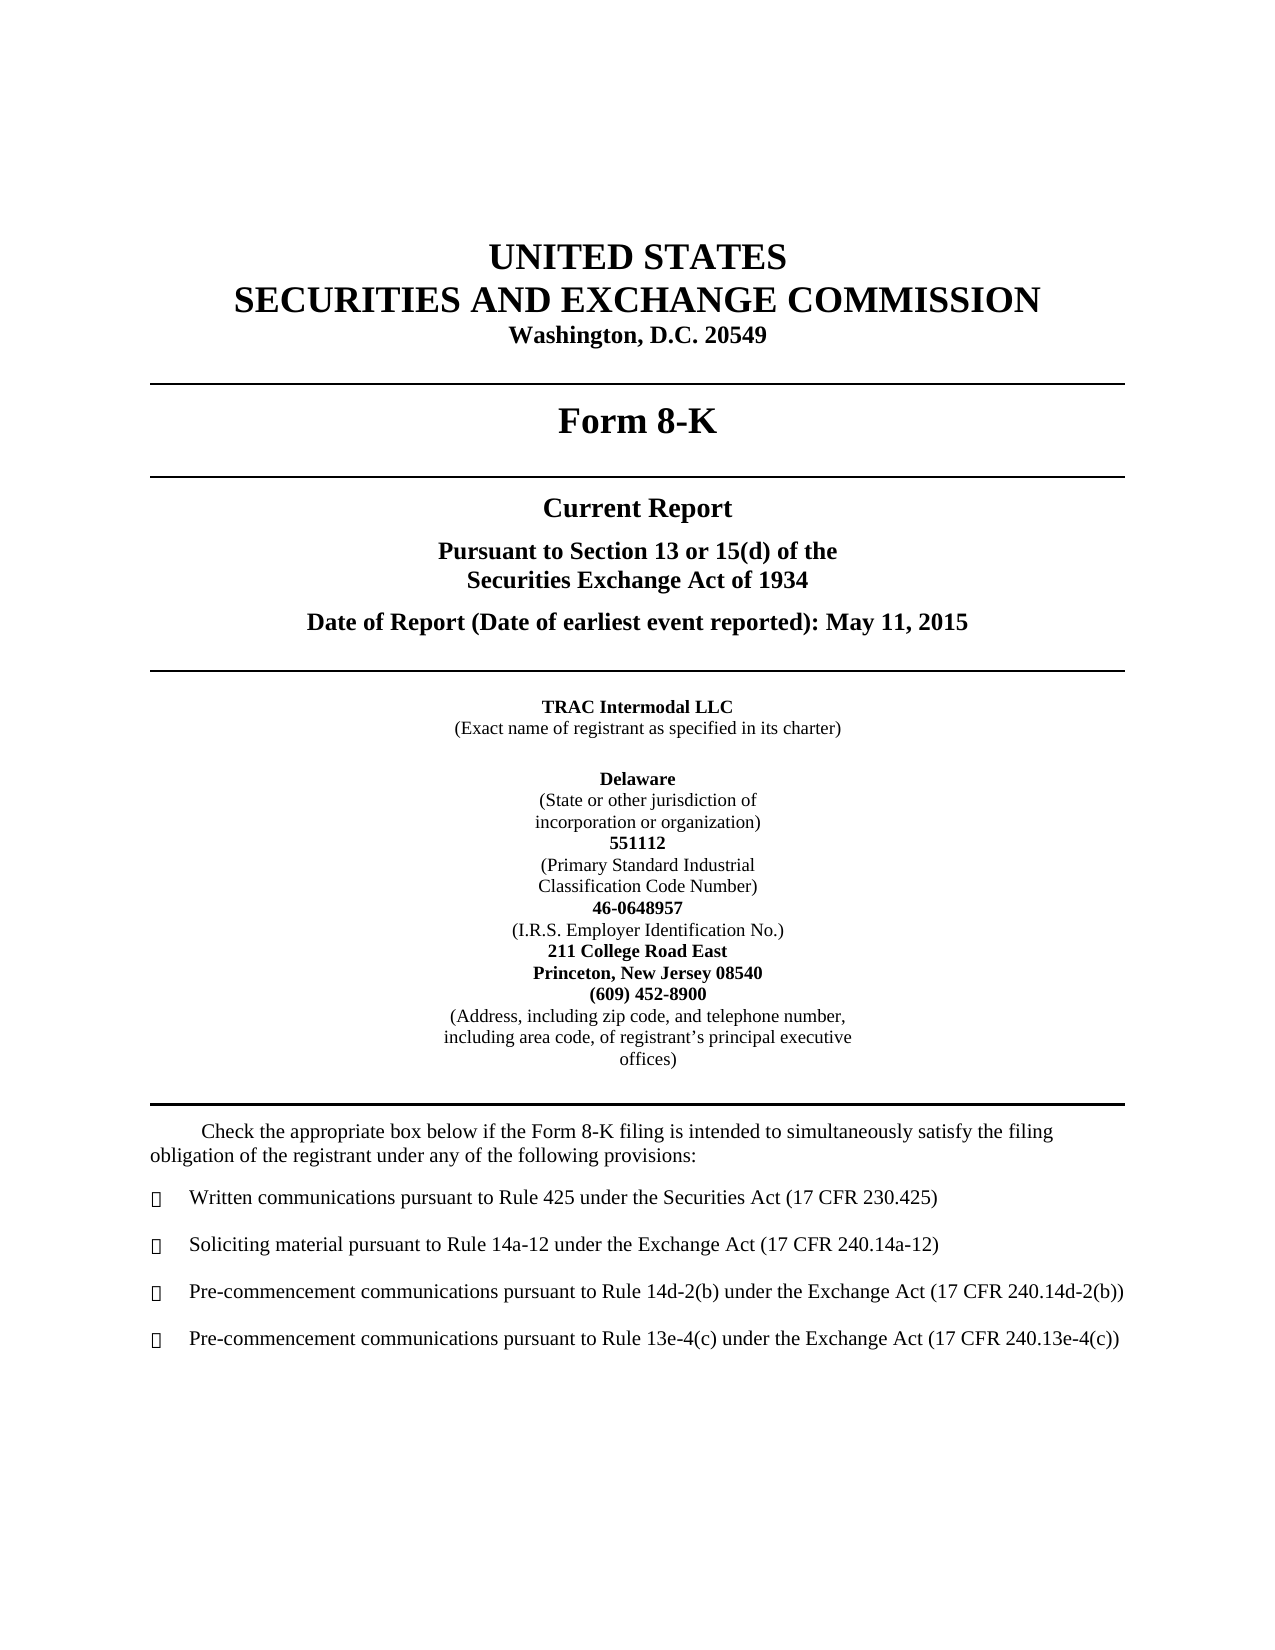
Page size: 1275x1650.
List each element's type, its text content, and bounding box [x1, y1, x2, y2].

table_cell 211 College Road East Princeton, New Jersey 08540 (609) 452-8900 (Address, including zip code, and telephone number, including area code, of registrant’s principal executive offices) [394, 940, 881, 1069]
table_header Pre-commencement communications pursuant to Rule 14d-2(b) under the Exchange Act (17 CFR 240.14d-2(b)) [189, 1279, 1125, 1307]
table_header Soliciting material pursuant to Rule 14a-12 under the Exchange Act (17 CFR 240.14a-12) [189, 1232, 1125, 1261]
table_header  [150, 1185, 189, 1214]
text SECURITIES AND EXCHANGE COMMISSION [150, 277, 1125, 321]
text Form 8-K [150, 398, 1125, 442]
text Securities Exchange Act of 1934 [150, 565, 1125, 594]
table_cell 46-0648957 (I.R.S. Employer Identification No.) [394, 897, 881, 940]
text Check the appropriate box below if the Form 8-K filing is intended to simultaneously satisfy the filing obligation of the registrant under any of the following provisions: [150, 1119, 1125, 1167]
text Washington, D.C. 20549 [150, 321, 1125, 349]
table_header Delaware (State or other jurisdiction of incorporation or organization) [394, 768, 881, 832]
text Pursuant to Section 13 or 15(d) of the [150, 536, 1125, 565]
text UNITED STATES [150, 234, 1125, 277]
table_header Pre-commencement communications pursuant to Rule 13e-4(c) under the Exchange Act (17 CFR 240.13e-4(c)) [189, 1326, 1125, 1354]
table_header  [150, 1232, 189, 1261]
text Current Report [150, 491, 1125, 523]
table_header Written communications pursuant to Rule 425 under the Securities Act (17 CFR 230.425) [189, 1185, 1125, 1214]
table_cell 551112 (Primary Standard Industrial Classification Code Number) [394, 832, 881, 897]
table_header  [150, 1326, 189, 1354]
table_header  [150, 1279, 189, 1307]
table_header TRAC Intermodal LLC (Exact name of registrant as specified in its charter) [394, 674, 881, 739]
text Date of Report (Date of earliest event reported): May 11, 2015 [150, 607, 1125, 636]
